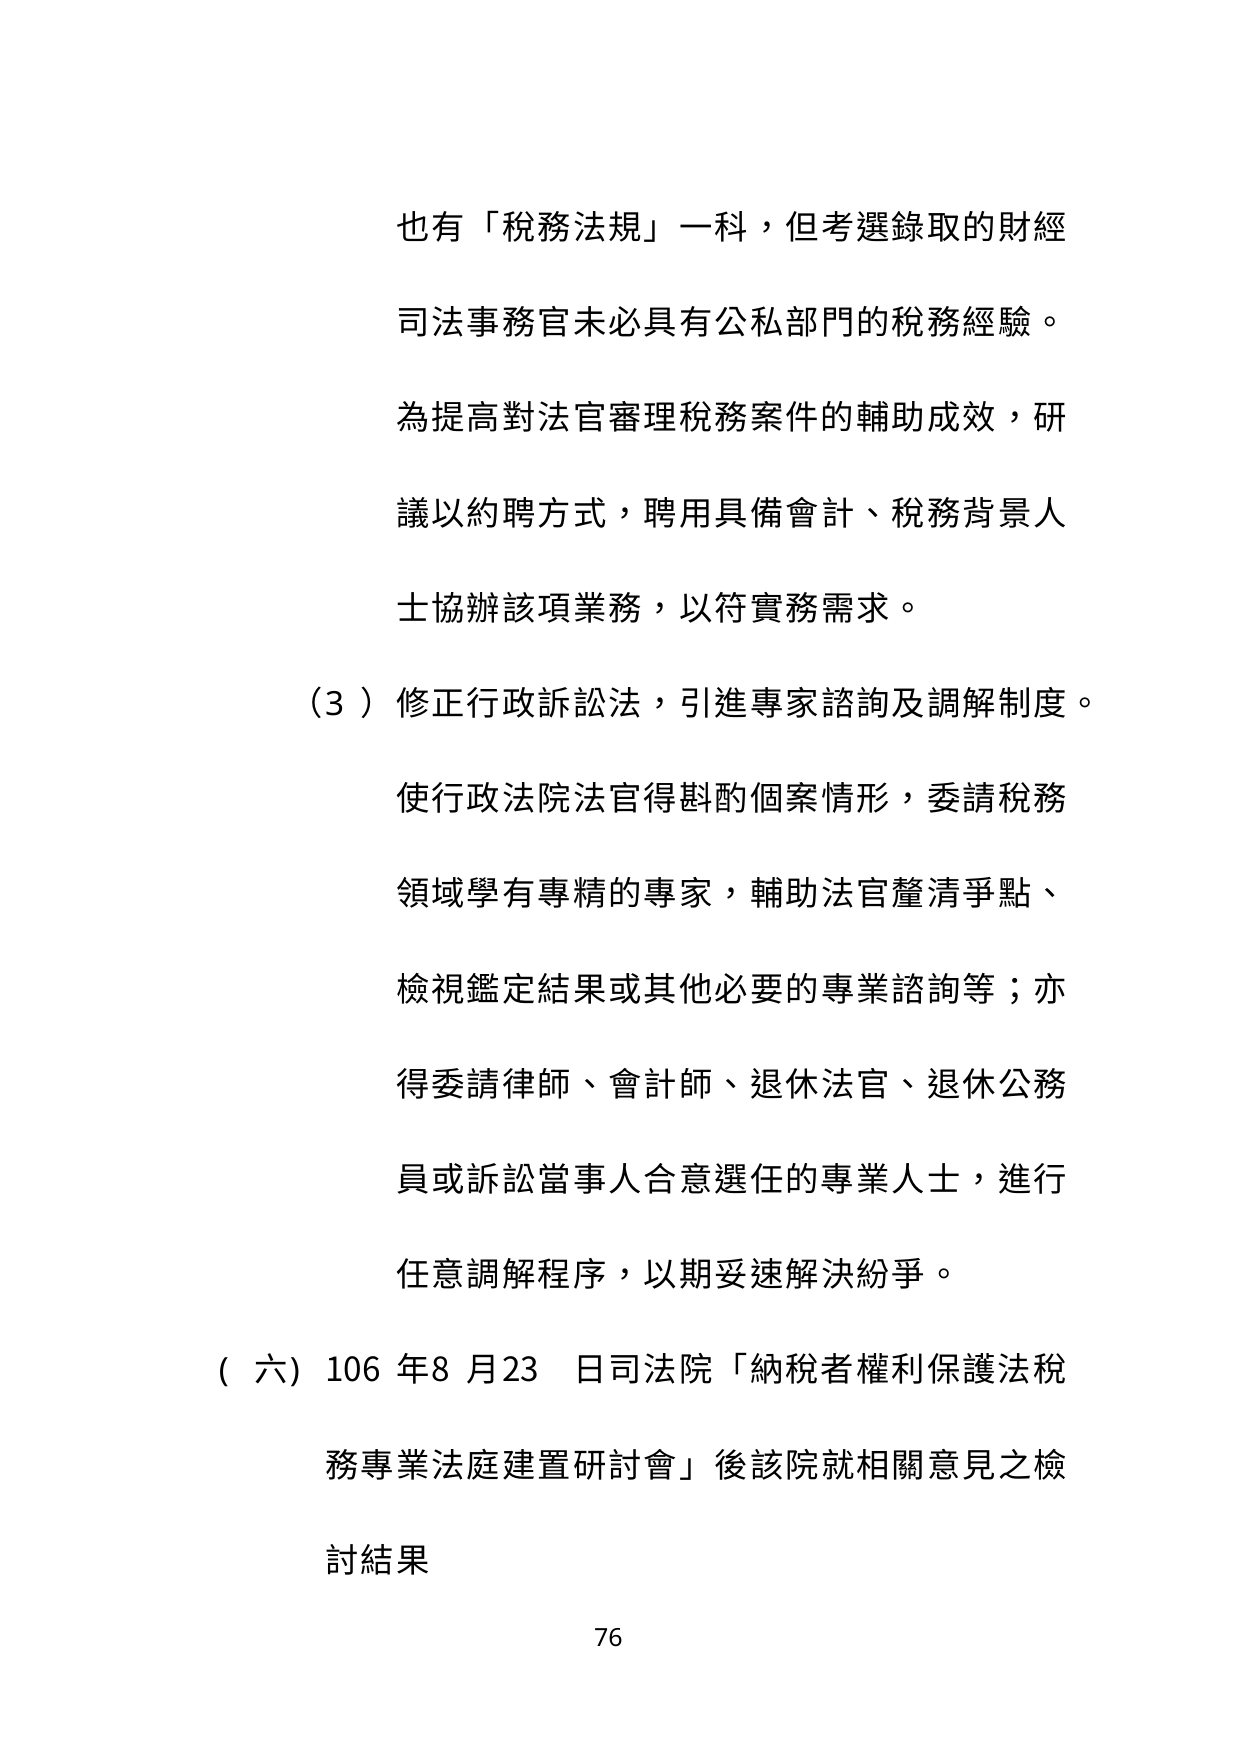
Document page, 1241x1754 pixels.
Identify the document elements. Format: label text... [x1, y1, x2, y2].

subtitle 106年8月23日司法院「納稅者權利保護法稅務專業法庭建置研討會」後該院就相關意見之檢討結果 [219, 1320, 1069, 1605]
subtitle 擴大財經司法事務官的取才管道。目前司法事務官雖設有「財經事務組」，應試科目中也有「稅務法規」一科，但考選錄取的財經司法事務官未必具有公私部門的稅務經驗。為提高對法官審理稅務案件的輔助成效，研議以約聘方式，聘用具備會計、稅務背景人士協辦該項業務，以符實務需求。 [272, 177, 1069, 653]
subtitle 修正行政訴訟法，引進專家諮詢及調解制度。使行政法院法官得斟酌個案情形，委請稅務領域學有專精的專家，輔助法官釐清爭點、檢視鑑定結果或其他必要的專業諮詢等；亦得委請律師、會計師、退休法官、退休公務員或訴訟當事人合意選任的專業人士，進行任意調解程序，以期妥速解決紛爭。 [272, 653, 1069, 1320]
